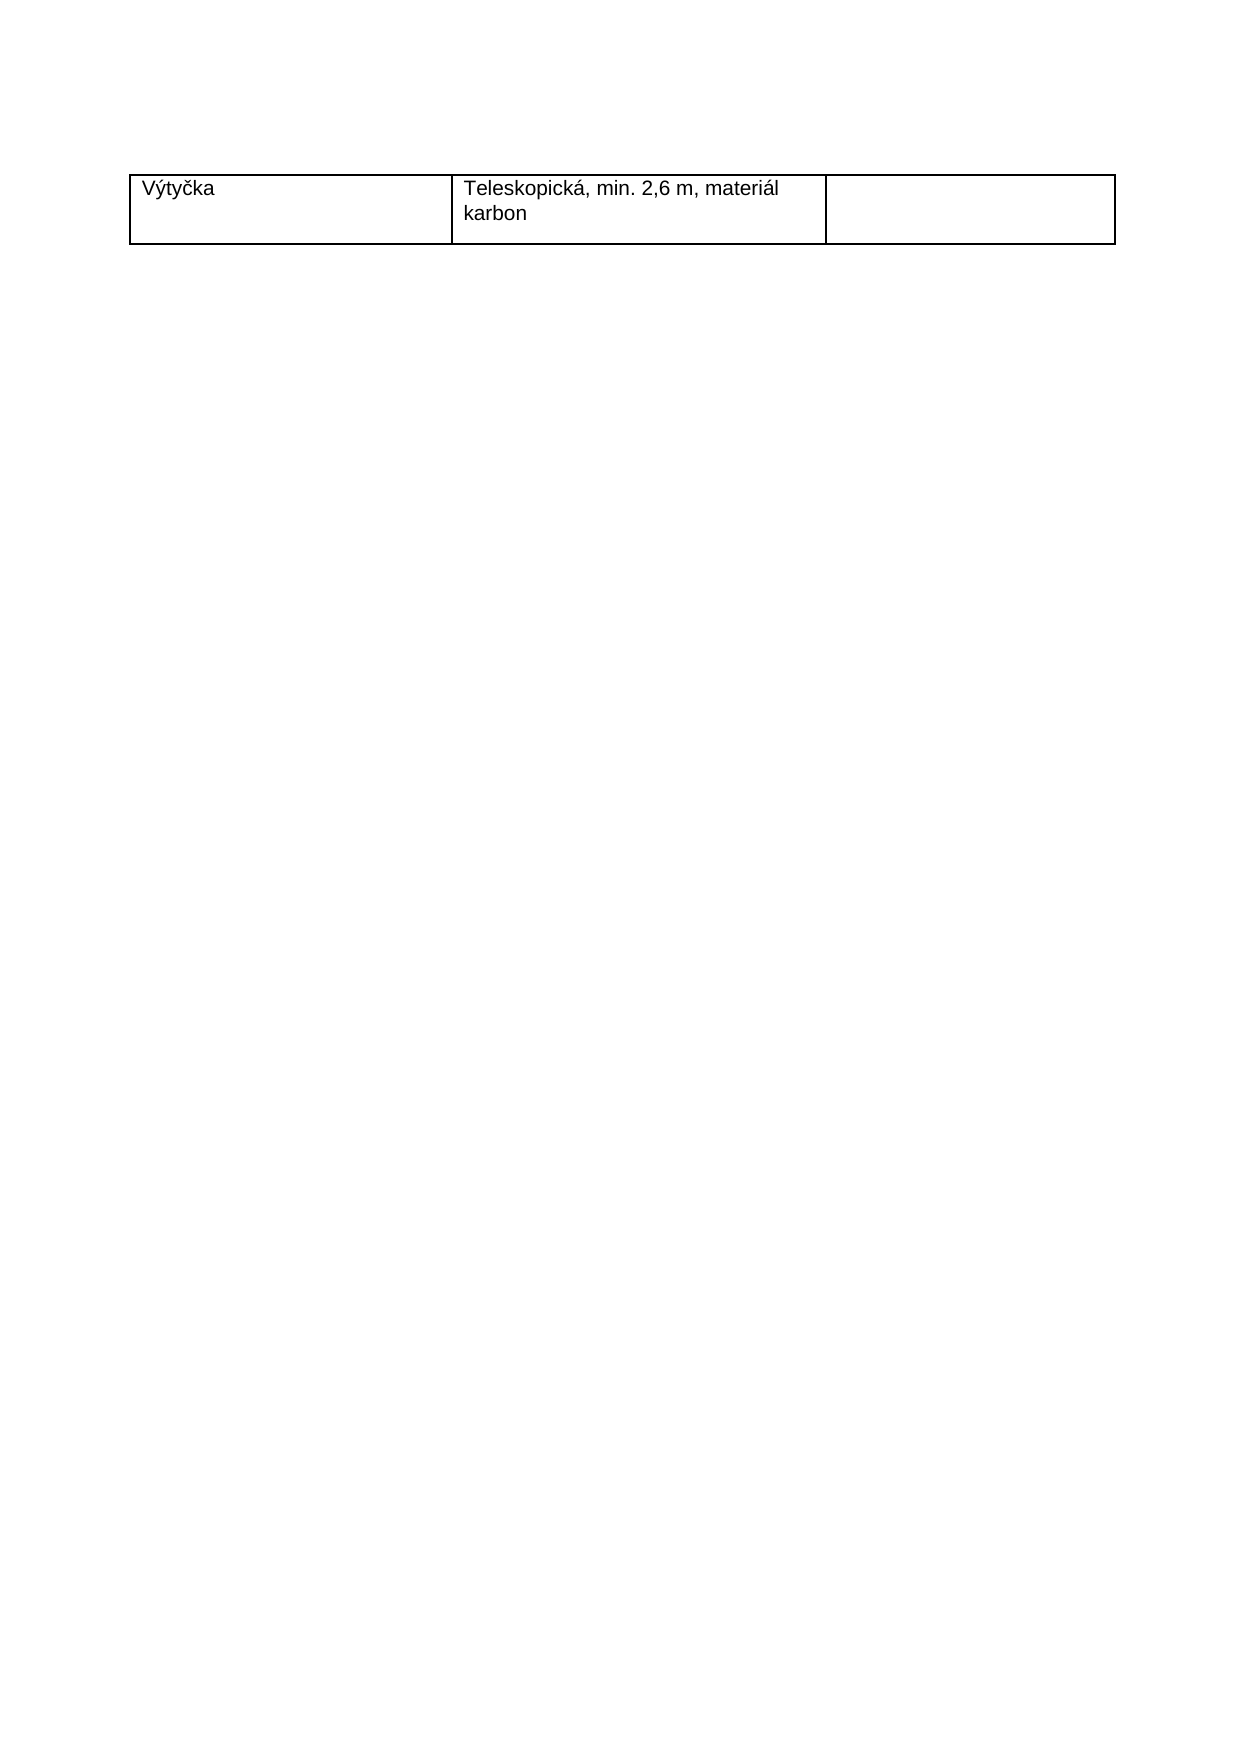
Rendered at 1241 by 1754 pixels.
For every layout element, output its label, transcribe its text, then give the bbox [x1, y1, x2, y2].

table_cell [827, 176, 1114, 243]
table_cell Výtyčka [131, 176, 451, 243]
table_cell Teleskopická, min. 2,6 m, materiál karbon [453, 176, 825, 243]
